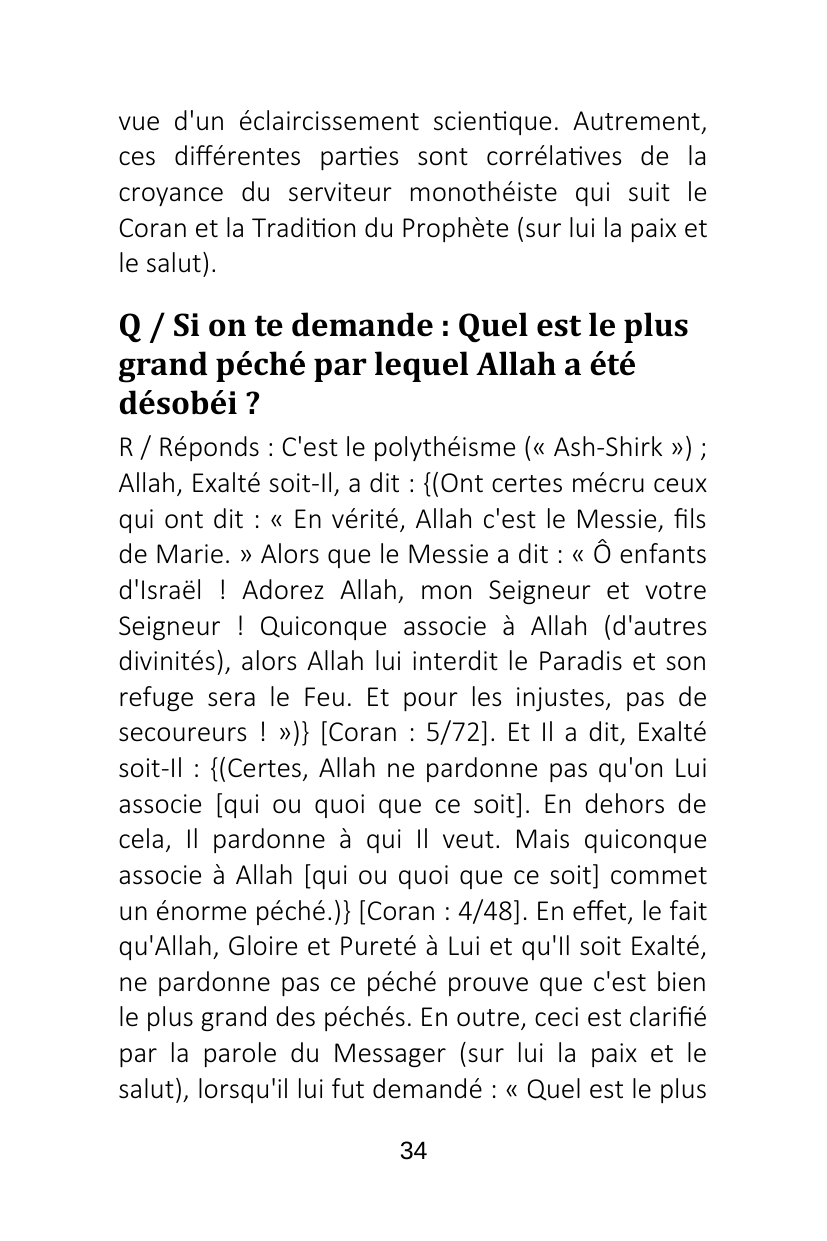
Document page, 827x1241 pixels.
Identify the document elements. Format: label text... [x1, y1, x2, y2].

subtitle Q / Si on te demande : Quel est le plus grand péché par lequel Allah a été désobéi ? [118, 305, 709, 422]
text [118, 428, 709, 1105]
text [118, 102, 709, 280]
